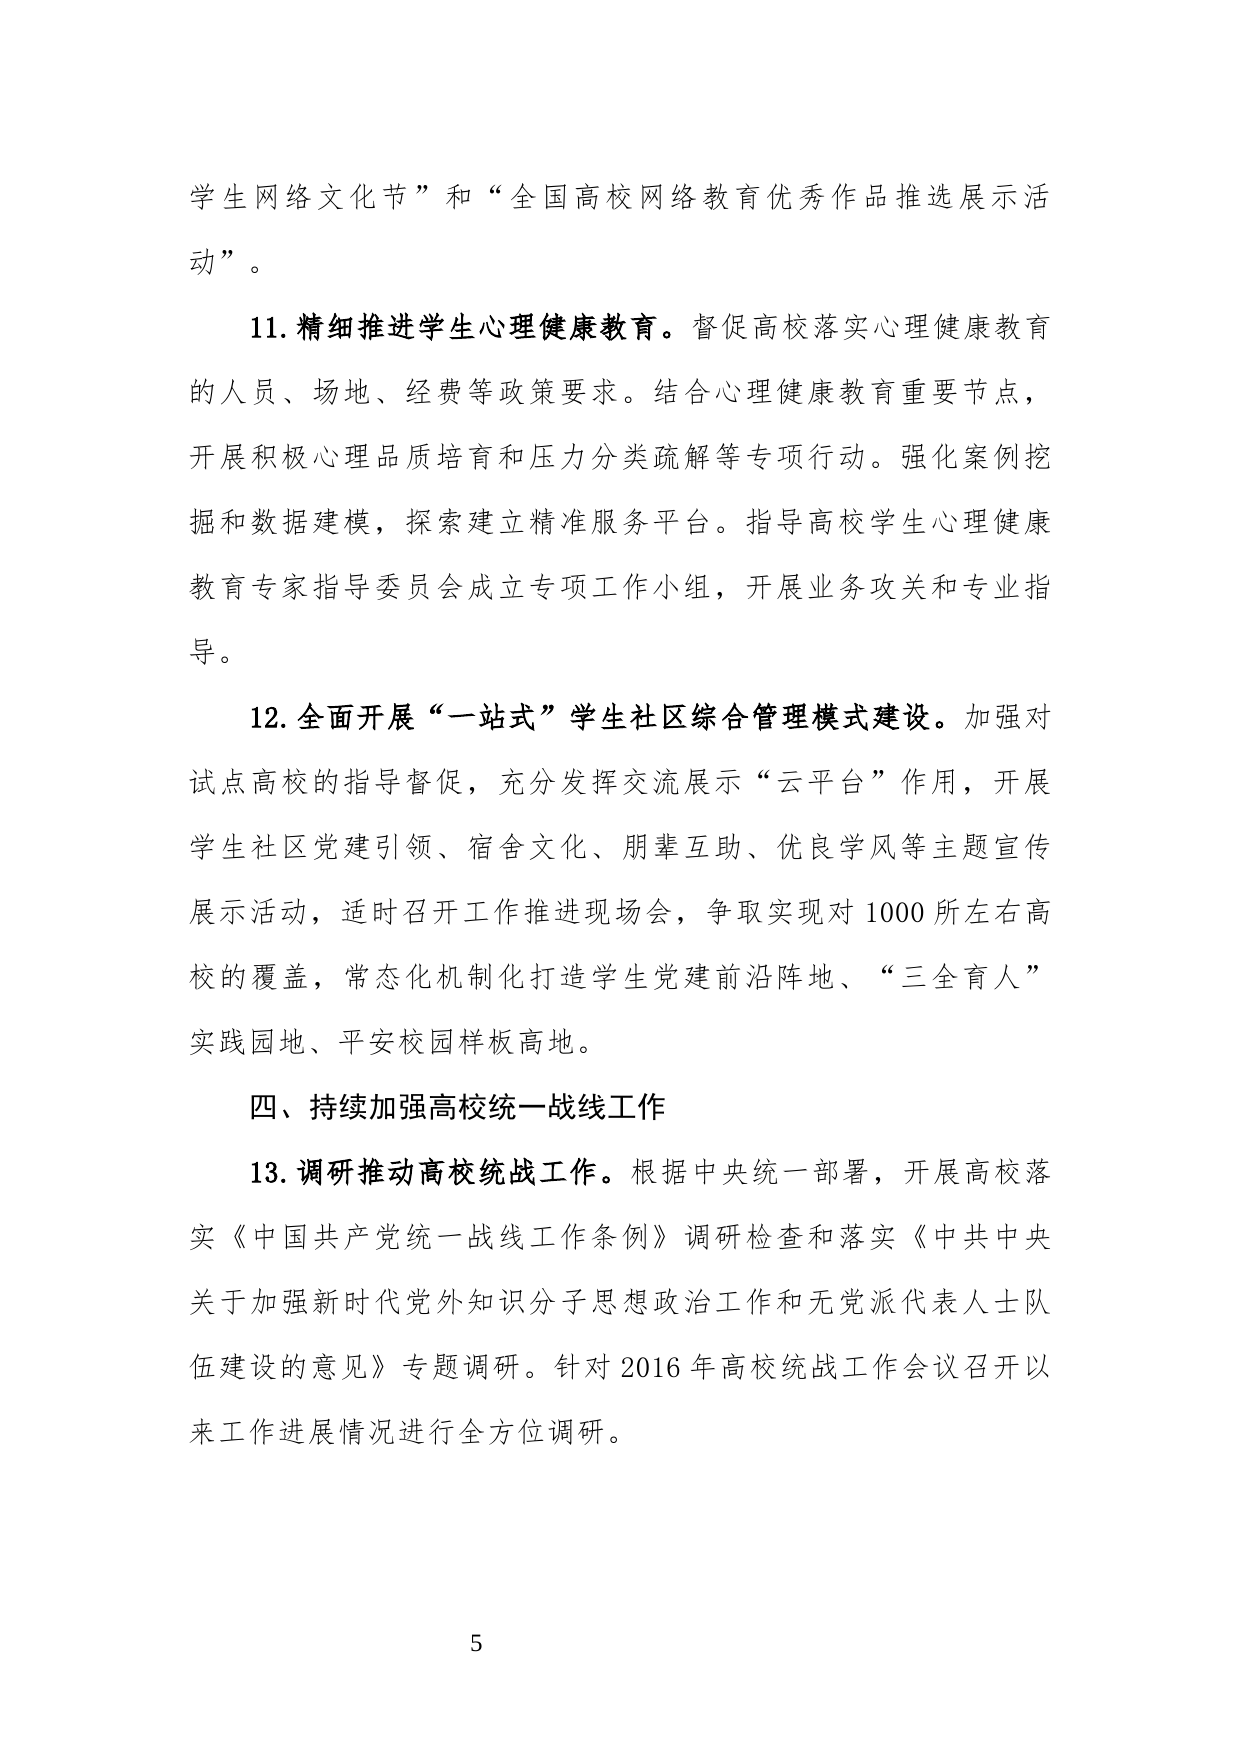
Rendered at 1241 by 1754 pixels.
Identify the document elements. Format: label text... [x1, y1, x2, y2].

text 13.调研推动高校统战工作。根据中央统一部署，开展高校落实《中国共产党统一战线工作条例》调研检查和落实《中共中央关于加强新时代党外知识分子思想政治工作和无党派代表人士队伍建设的意见》专题调研。针对2016年高校统战工作会议召开以来工作进展情况进行全方位调研。 [187, 1137, 1053, 1462]
text 四、持续加强高校统一战线工作 [187, 1072, 1053, 1137]
text 12.全面开展“一站式”学生社区综合管理模式建设。加强对试点高校的指导督促，充分发挥交流展示“云平台”作用，开展学生社区党建引领、宿舍文化、朋辈互助、优良学风等主题宣传展示活动，适时召开工作推进现场会，争取实现对1000所左右高校的覆盖，常态化机制化打造学生党建前沿阵地、“三全育人”实践园地、平安校园样板高地。 [187, 682, 1053, 1072]
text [187, 162, 1053, 292]
text 11.精细推进学生心理健康教育。督促高校落实心理健康教育的人员、场地、经费等政策要求。结合心理健康教育重要节点，开展积极心理品质培育和压力分类疏解等专项行动。强化案例挖掘和数据建模，探索建立精准服务平台。指导高校学生心理健康教育专家指导委员会成立专项工作小组，开展业务攻关和专业指导。 [187, 292, 1053, 682]
